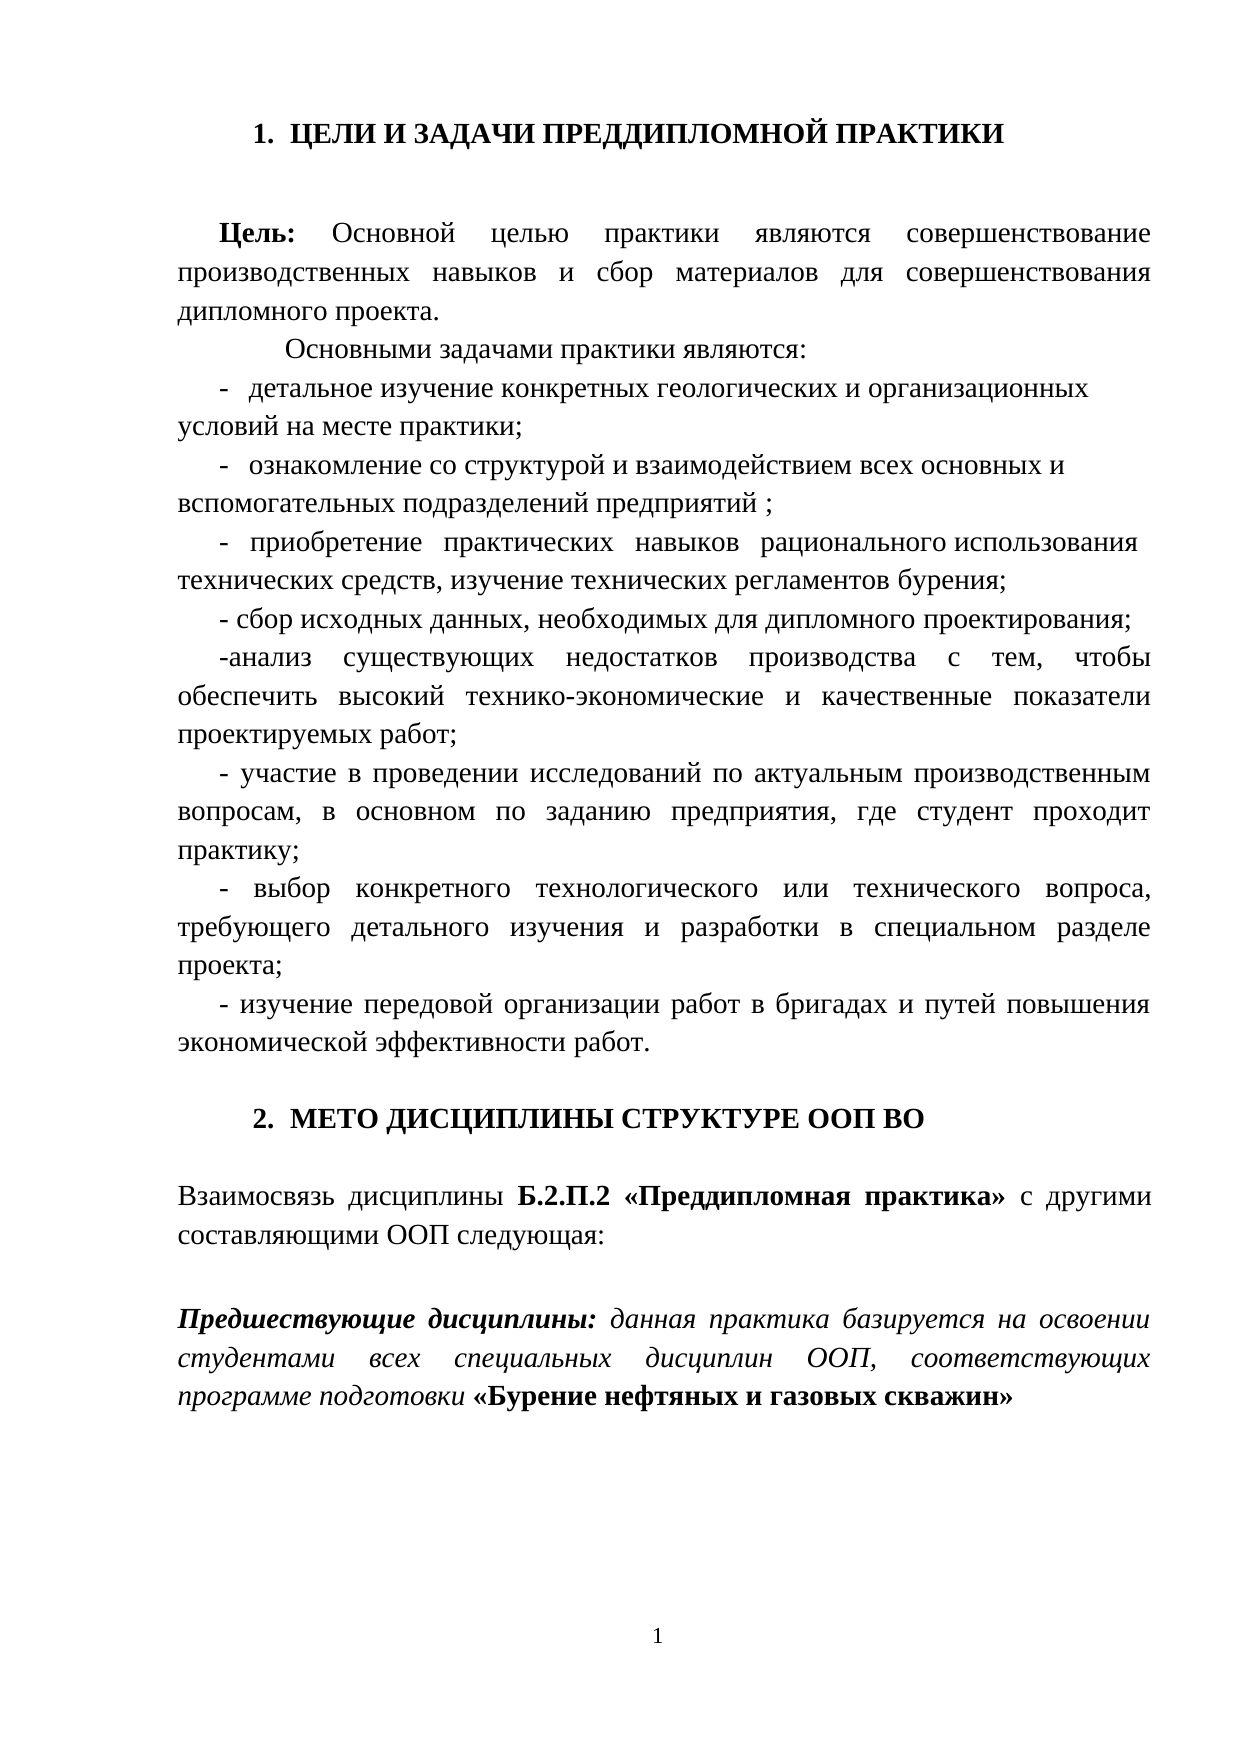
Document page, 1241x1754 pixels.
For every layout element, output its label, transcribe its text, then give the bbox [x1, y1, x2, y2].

text Цель: Основной целью практики являются совершенствование производственных навыков и сбор материалов для совершенствования дипломного проекта. [177, 216, 1152, 326]
list приобретение практических навыков рационального использования технических средств, изучение технических регламентов бурения; [177, 524, 1152, 596]
list ЦЕЛИ И ЗАДАЧИ ПРЕДДИПЛОМНОЙ ПРАКТИКИ [252, 116, 1182, 149]
list выбор конкретного технологического или технического вопроса, требующего детального изучения и разработки в специальном разделе проекта; [177, 870, 1152, 981]
text Предшествующие дисциплины: данная практика базируется на освоении студентами всех специальных дисциплин ООП, соответствующих программе подготовки «Бурение нефтяных и газовых скважин» [177, 1301, 1151, 1412]
list участие в проведении исследований по актуальным производственным вопросам, в основном по заданию предприятия, где студент проходит практику; [177, 755, 1151, 865]
list изучение передовой организации работ в бригадах и путей повышения экономической эффективности работ. [177, 986, 1151, 1058]
text Основными задачами практики являются: [284, 331, 1182, 365]
text Взаимосвязь дисциплины Б.2.П.2 «Преддипломная практика» с другими составляющими ООП следующая: [177, 1178, 1152, 1250]
text -анализ существующих недостатков производства с тем, чтобы обеспечить высокий технико-экономические и качественные показатели проектируемых работ; [177, 639, 1152, 750]
list ознакомление со структурой и взаимодействием всех основных и вспомогательных подразделений предприятий ; [177, 447, 1151, 519]
subtitle МЕТО ДИСЦИПЛИНЫ СТРУКТУРЕ ООП ВО [252, 1101, 1182, 1135]
list детальное изучение конкретных геологических и организационных условий на месте практики; [177, 370, 1151, 442]
list сбор исходных данных, необходимых для дипломного проектирования; [219, 601, 1182, 634]
